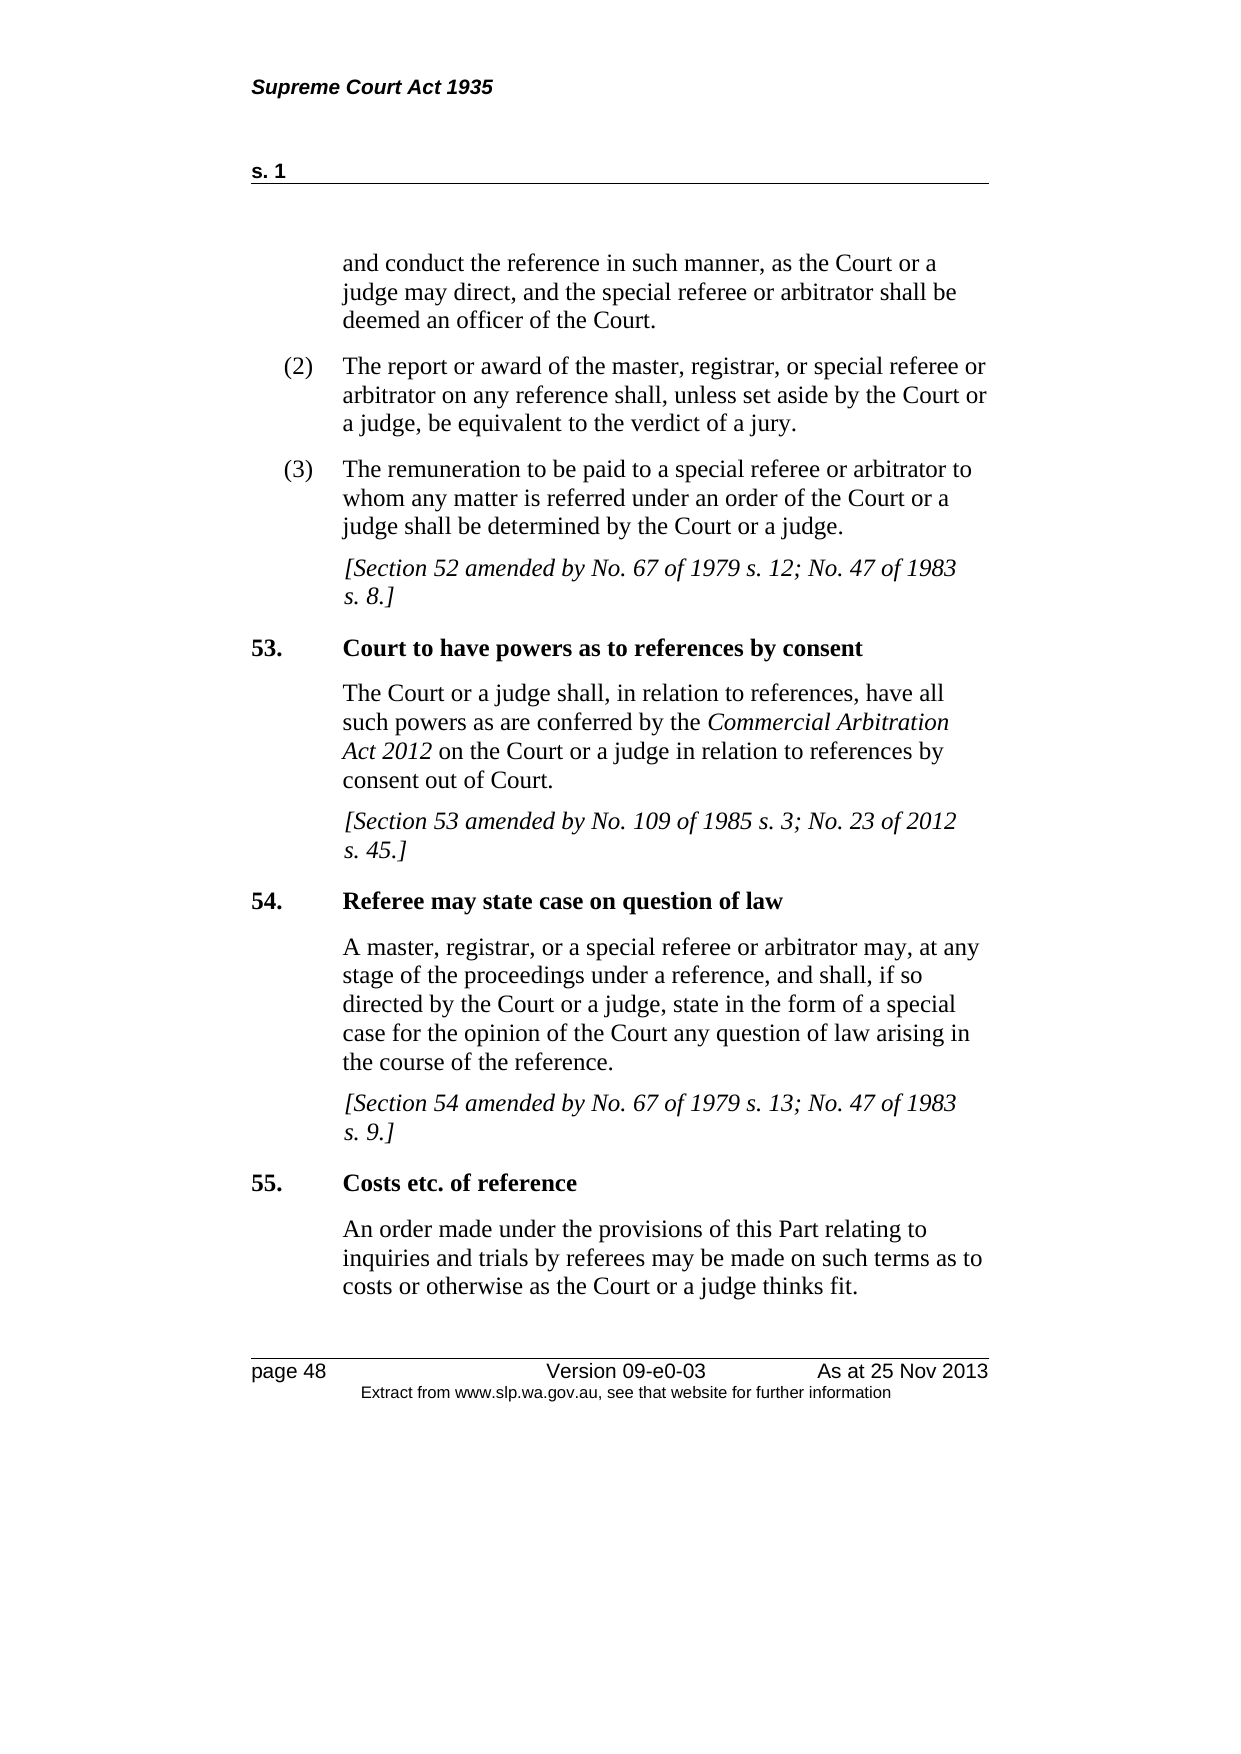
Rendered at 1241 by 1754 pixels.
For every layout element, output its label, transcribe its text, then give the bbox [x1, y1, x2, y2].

text [Section 52 amended by No. 67 of 1979 s. 12; No. 47 of 1983 s. 8.] [251, 553, 989, 610]
text (2) The report or award of the master, registrar, or special referee or arbitrator on any reference shall, unless set aside by the Court or a judge, be equivalent to the verdict of a jury. [251, 351, 989, 437]
text A master, registrar, or a special referee or arbitrator may, at any stage of the proceedings under a reference, and shall, if so directed by the Court or a judge, state in the form of a special case for the opinion of the Court any question of law arising in the course of the reference. [251, 932, 989, 1076]
text [Section 54 amended by No. 67 of 1979 s. 13; No. 47 of 1983 s. 9.] [251, 1088, 989, 1146]
text [Section 53 amended by No. 109 of 1985 s. 3; No. 23 of 2012 s. 45.] [251, 806, 989, 863]
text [251, 248, 989, 334]
text (3) The remuneration to be paid to a special referee or arbitrator to whom any matter is referred under an order of the Court or a judge shall be determined by the Court or a judge. [251, 454, 989, 540]
text An order made under the provisions of this Part relating to inquiries and trials by referees may be made on such terms as to costs or otherwise as the Court or a judge thinks fit. [251, 1214, 989, 1300]
text The Court or a judge shall, in relation to references, have all such powers as are conferred by the Commercial Arbitration Act 2012 on the Court or a judge in relation to references by consent out of Court. [251, 678, 989, 793]
subtitle 55. Costs etc. of reference [251, 1168, 989, 1197]
subtitle 54. Referee may state case on question of law [251, 886, 989, 915]
subtitle 53. Court to have powers as to references by consent [251, 633, 989, 662]
